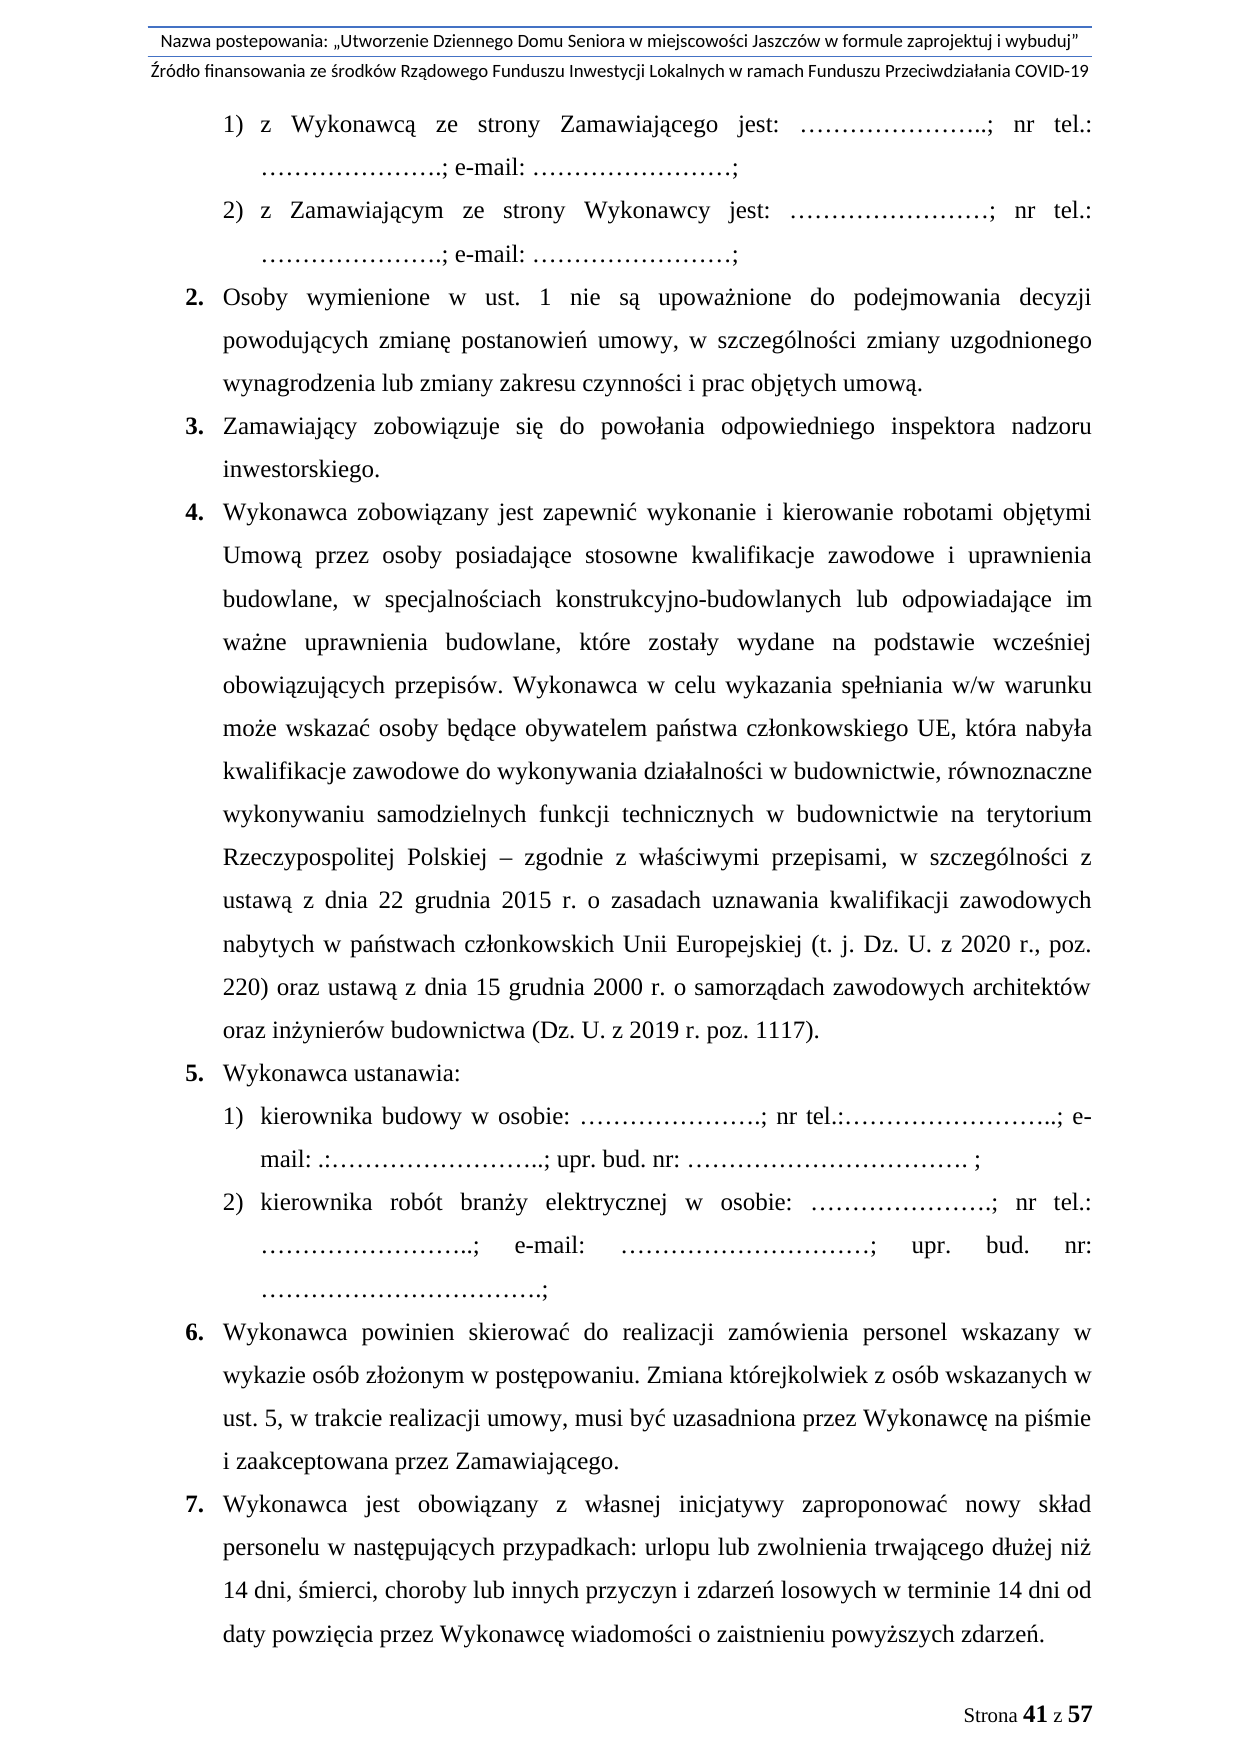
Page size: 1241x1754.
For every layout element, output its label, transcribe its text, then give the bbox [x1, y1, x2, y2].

list z Wykonawcą ze strony Zamawiającego jest: …………………..; nr tel.: ………………….; e-mail: ……………………; [223, 109, 1092, 181]
list Zamawiający zobowiązuje się do powołania odpowiedniego inspektora nadzoru inwestorskiego. [185, 411, 1092, 483]
list Wykonawca powinien skierować do realizacji zamówienia personel wskazany w wykazie osób złożonym w postępowaniu. Zmiana którejkolwiek z osób wskazanych w ust. 5, w trakcie realizacji umowy, musi być uzasadniona przez Wykonawcę na piśmie i zaakceptowana przez Zamawiającego. [185, 1317, 1092, 1475]
list Wykonawca ustanawia: [185, 1058, 1092, 1087]
list Wykonawca jest obowiązany z własnej inicjatywy zaproponować nowy skład personelu w następujących przypadkach: urlopu lub zwolnienia trwającego dłużej niż 14 dni, śmierci, choroby lub innych przyczyn i zdarzeń losowych w terminie 14 dni od daty powzięcia przez Wykonawcę wiadomości o zaistnieniu powyższych zdarzeń. [185, 1489, 1092, 1647]
list kierownika budowy w osobie: ………………….; nr tel.:……………………..; e-mail: .:……………………..; upr. bud. nr: ……………………………. ; [223, 1101, 1092, 1173]
list Osoby wymienione w ust. 1 nie są upoważnione do podejmowania decyzji powodujących zmianę postanowień umowy, w szczególności zmiany uzgodnionego wynagrodzenia lub zmiany zakresu czynności i prac objętych umową. [185, 282, 1092, 397]
list kierownika robót branży elektrycznej w osobie: ………………….; nr tel.:……………………..; e-mail: …………………………; upr. bud. nr: …………………………….; [223, 1187, 1092, 1302]
list Wykonawca zobowiązany jest zapewnić wykonanie i kierowanie robotami objętymi Umową przez osoby posiadające stosowne kwalifikacje zawodowe i uprawnienia budowlane, w specjalnościach konstrukcyjno-budowlanych lub odpowiadające im ważne uprawnienia budowlane, które zostały wydane na podstawie wcześniej obowiązujących przepisów. Wykonawca w celu wykazania spełniania w/w warunku może wskazać osoby będące obywatelem państwa członkowskiego UE, która nabyła kwalifikacje zawodowe do wykonywania działalności w budownictwie, równoznaczne wykonywaniu samodzielnych funkcji technicznych w budownictwie na terytorium Rzeczypospolitej Polskiej – zgodnie z właściwymi przepisami, w szczególności z ustawą z dnia 22 grudnia 2015 r. o zasadach uznawania kwalifikacji zawodowych nabytych w państwach członkowskich Unii Europejskiej (t. j. Dz. U. z 2020 r., poz. 220) oraz ustawą z dnia 15 grudnia 2000 r. o samorządach zawodowych architektów oraz inżynierów budownictwa (Dz. U. z 2019 r. poz. 1117). [185, 497, 1092, 1044]
list z Zamawiającym ze strony Wykonawcy jest: ……………………; nr tel.: ………………….; e-mail: ……………………; [223, 196, 1092, 267]
